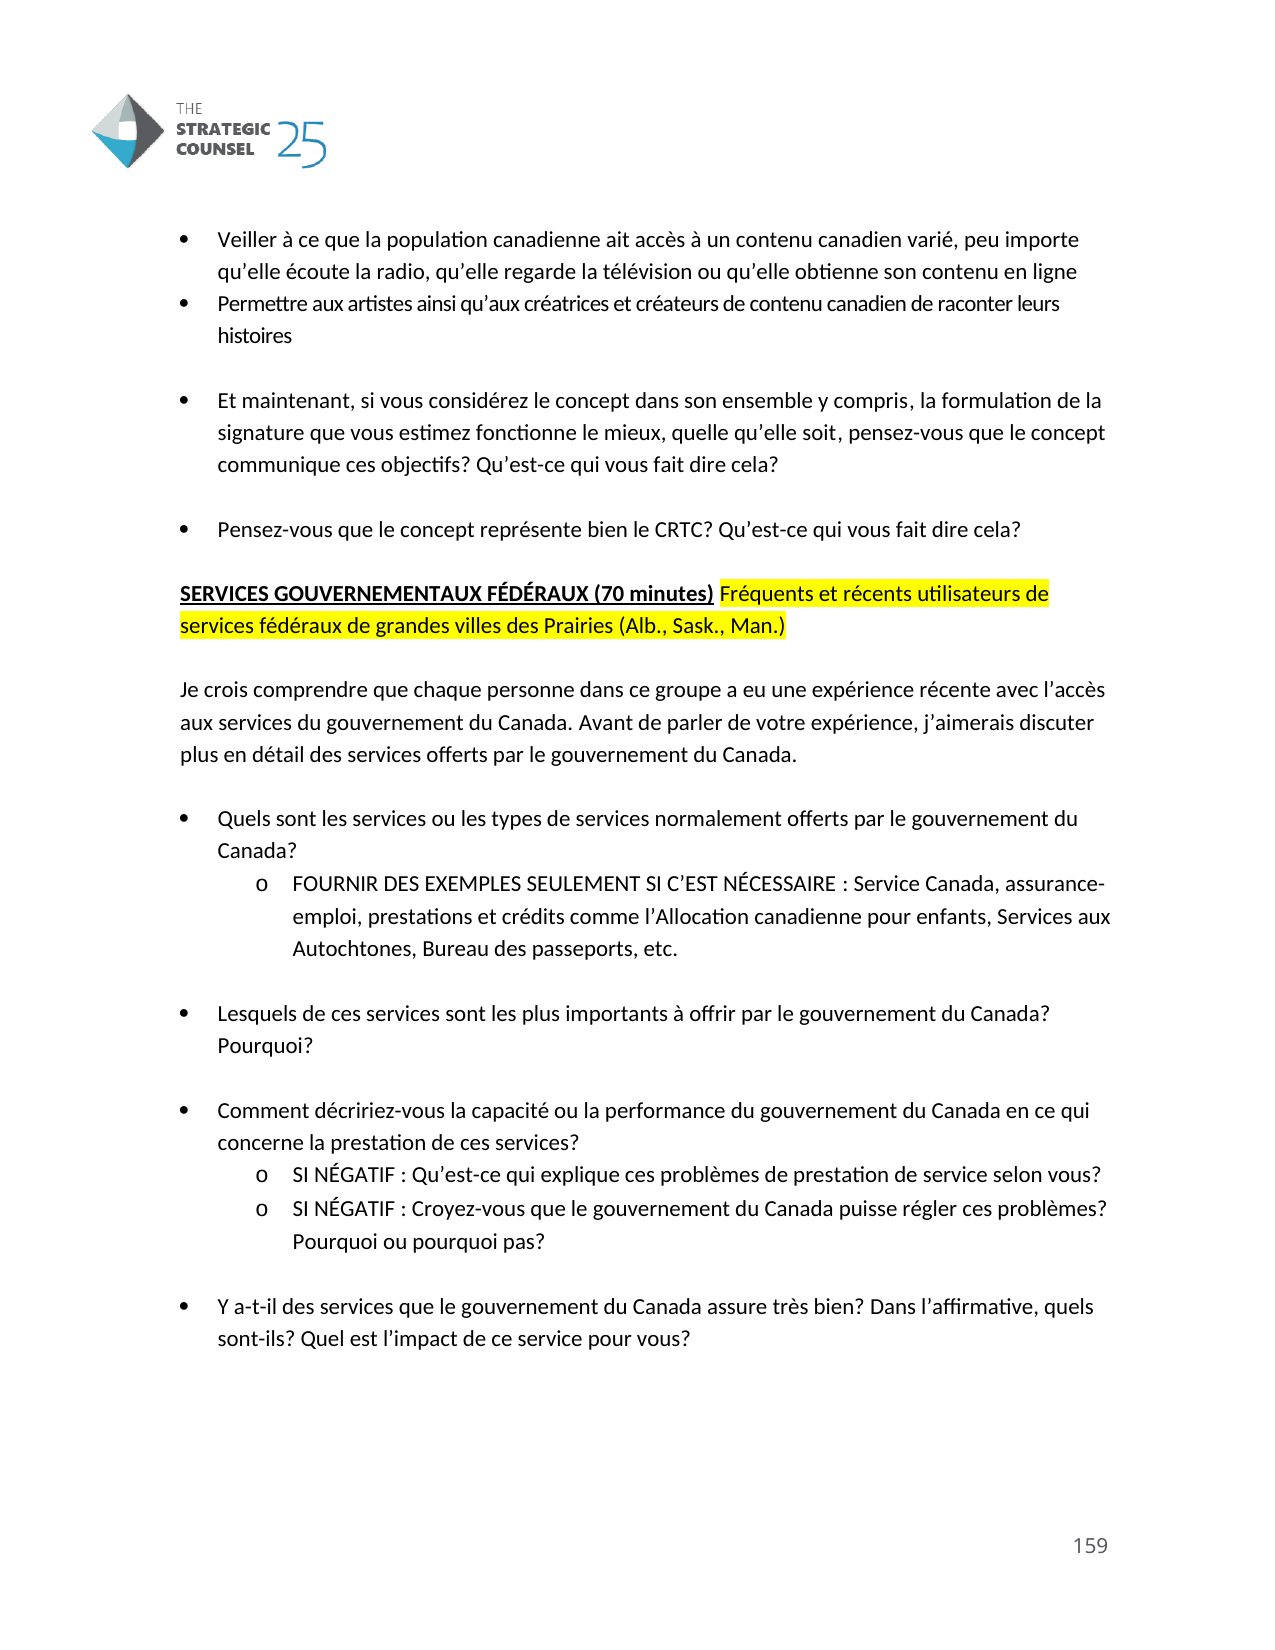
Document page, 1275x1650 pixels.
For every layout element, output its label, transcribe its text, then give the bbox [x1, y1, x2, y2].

list SI NÉGATIF : Croyez-vous que le gouvernement du Canada puisse régler ces problèmes? Pourquoi ou pourquoi pas? [255, 1194, 1125, 1288]
list Veiller à ce que la population canadienne ait accès à un contenu canadien varié, peu importe qu’elle écoute la radio, qu’elle regarde la télévision ou qu’elle obtienne son contenu en ligne [180, 225, 1124, 285]
text Je crois comprendre que chaque personne dans ce groupe a eu une expérience récente avec l’accès aux services du gouvernement du Canada. Avant de parler de votre expérience, j’aimerais discuter plus en détail des services offerts par le gouvernement du Canada. [180, 676, 1125, 768]
list FOURNIR DES EXEMPLES SEULEMENT SI C’EST NÉCESSAIRE : Service Canada, assurance-emploi, prestations et crédits comme l’Allocation canadienne pour enfants, Services aux Autochtones, Bureau des passeports, etc. [255, 869, 1125, 995]
list Lesquels de ces services sont les plus importants à offrir par le gouvernement du Canada? Pourquoi? [180, 999, 1125, 1092]
list Comment décririez-vous la capacité ou la performance du gouvernement du Canada en ce qui concerne la prestation de ces services? [180, 1096, 1125, 1156]
list Permettre aux artistes ainsi qu’aux créatrices et créateurs de contenu canadien de raconter leurs histoires [180, 289, 1124, 349]
list SI NÉGATIF : Qu’est-ce qui explique ces problèmes de prestation de service selon vous? [255, 1160, 1125, 1189]
list Et maintenant, si vous considérez le concept dans son ensemble y compris, la formulation de la signature que vous estimez fonctionne le mieux, quelle qu’elle soit, pensez-vous que le concept communique ces objectifs? Qu’est-ce qui vous fait dire cela? [180, 386, 1124, 478]
list Y a-t-il des services que le gouvernement du Canada assure très bien? Dans l’affirmative, quels sont-ils? Quel est l’impact de ce service pour vous? [180, 1292, 1125, 1352]
text SERVICES GOUVERNEMENTAUX FÉDÉRAUX (70 minutes) Fréquents et récents utilisateurs de services fédéraux de grandes villes des Prairies (Alb., Sask., Man.) [180, 579, 1125, 639]
list Pensez-vous que le concept représente bien le CRTC? Qu’est-ce qui vous fait dire cela? [180, 515, 1124, 543]
picture [91, 72, 445, 215]
list Quels sont les services ou les types de services normalement offerts par le gouvernement du Canada? [180, 804, 1125, 864]
